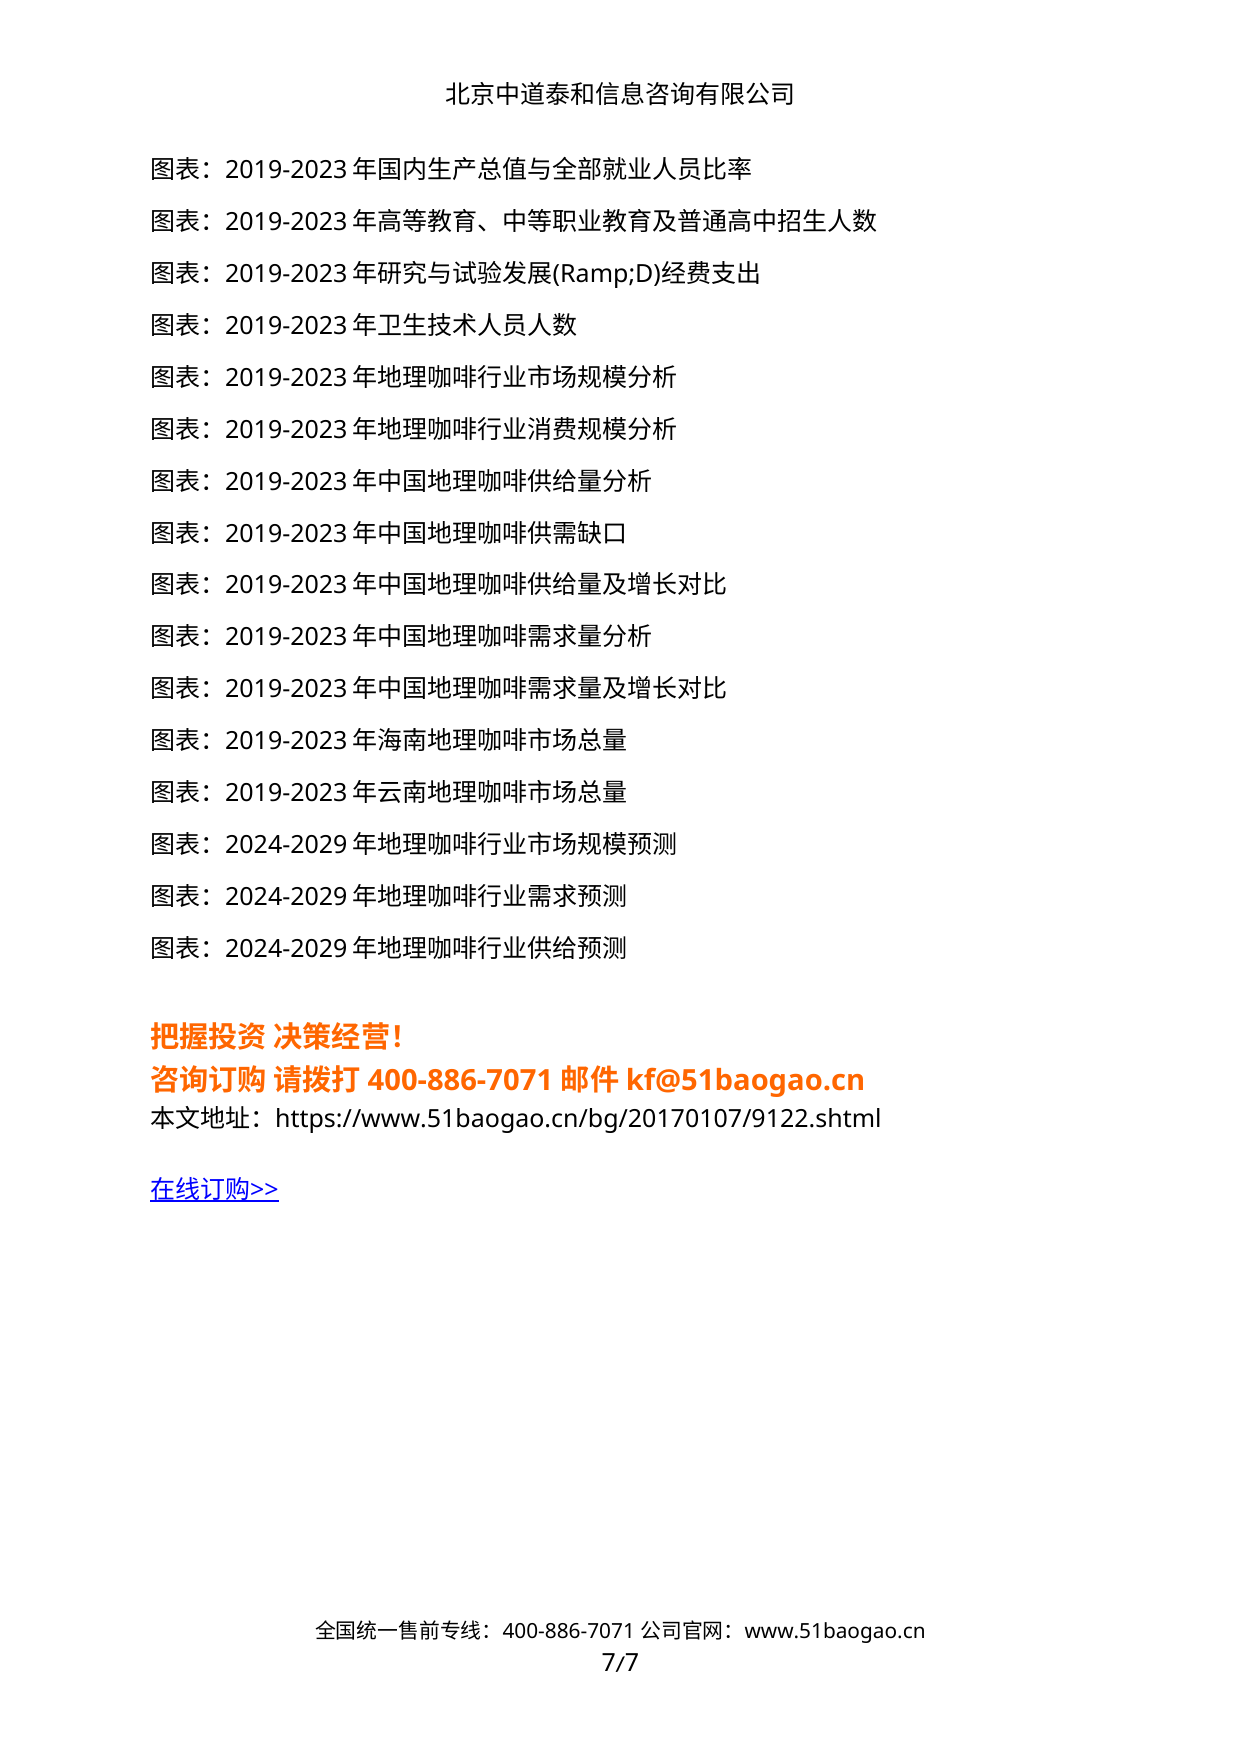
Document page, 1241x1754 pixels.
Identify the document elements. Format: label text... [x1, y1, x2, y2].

text 在线订购>> [150, 1135, 1090, 1205]
text 图表：2019-2023年中国地理咖啡需求量及增长对比 [150, 669, 1090, 705]
text 图表：2019-2023年研究与试验发展(Ramp;D)经费支出 [150, 254, 1090, 290]
text 图表：2019-2023年海南地理咖啡市场总量 [150, 721, 1090, 757]
text 把握投资 决策经营！咨询订购 请拨打 400-886-7071 邮件 kf@51baogao.cn本文地址：https://www.51baogao.cn/bg/20170107/9122.shtml [150, 980, 1090, 1135]
text 图表：2019-2023年地理咖啡行业消费规模分析 [150, 409, 1090, 446]
text 图表：2024-2029年地理咖啡行业供给预测 [150, 928, 1090, 964]
text 图表：2019-2023年卫生技术人员人数 [150, 306, 1090, 342]
text 图表：2019-2023年高等教育、中等职业教育及普通高中招生人数 [150, 202, 1090, 238]
text 图表：2019-2023年中国地理咖啡供给量分析 [150, 461, 1090, 497]
text 图表：2019-2023年中国地理咖啡供需缺口 [150, 513, 1090, 549]
text 图表：2019-2023年地理咖啡行业市场规模分析 [150, 357, 1090, 394]
text 图表：2019-2023年中国地理咖啡供给量及增长对比 [150, 565, 1090, 601]
text 图表：2024-2029年地理咖啡行业需求预测 [150, 876, 1090, 912]
text 图表：2024-2029年地理咖啡行业市场规模预测 [150, 824, 1090, 861]
text 图表：2019-2023年中国地理咖啡需求量分析 [150, 617, 1090, 653]
text 图表：2019-2023年云南地理咖啡市场总量 [150, 772, 1090, 809]
text 图表：2019-2023年国内生产总值与全部就业人员比率 [150, 150, 1090, 186]
